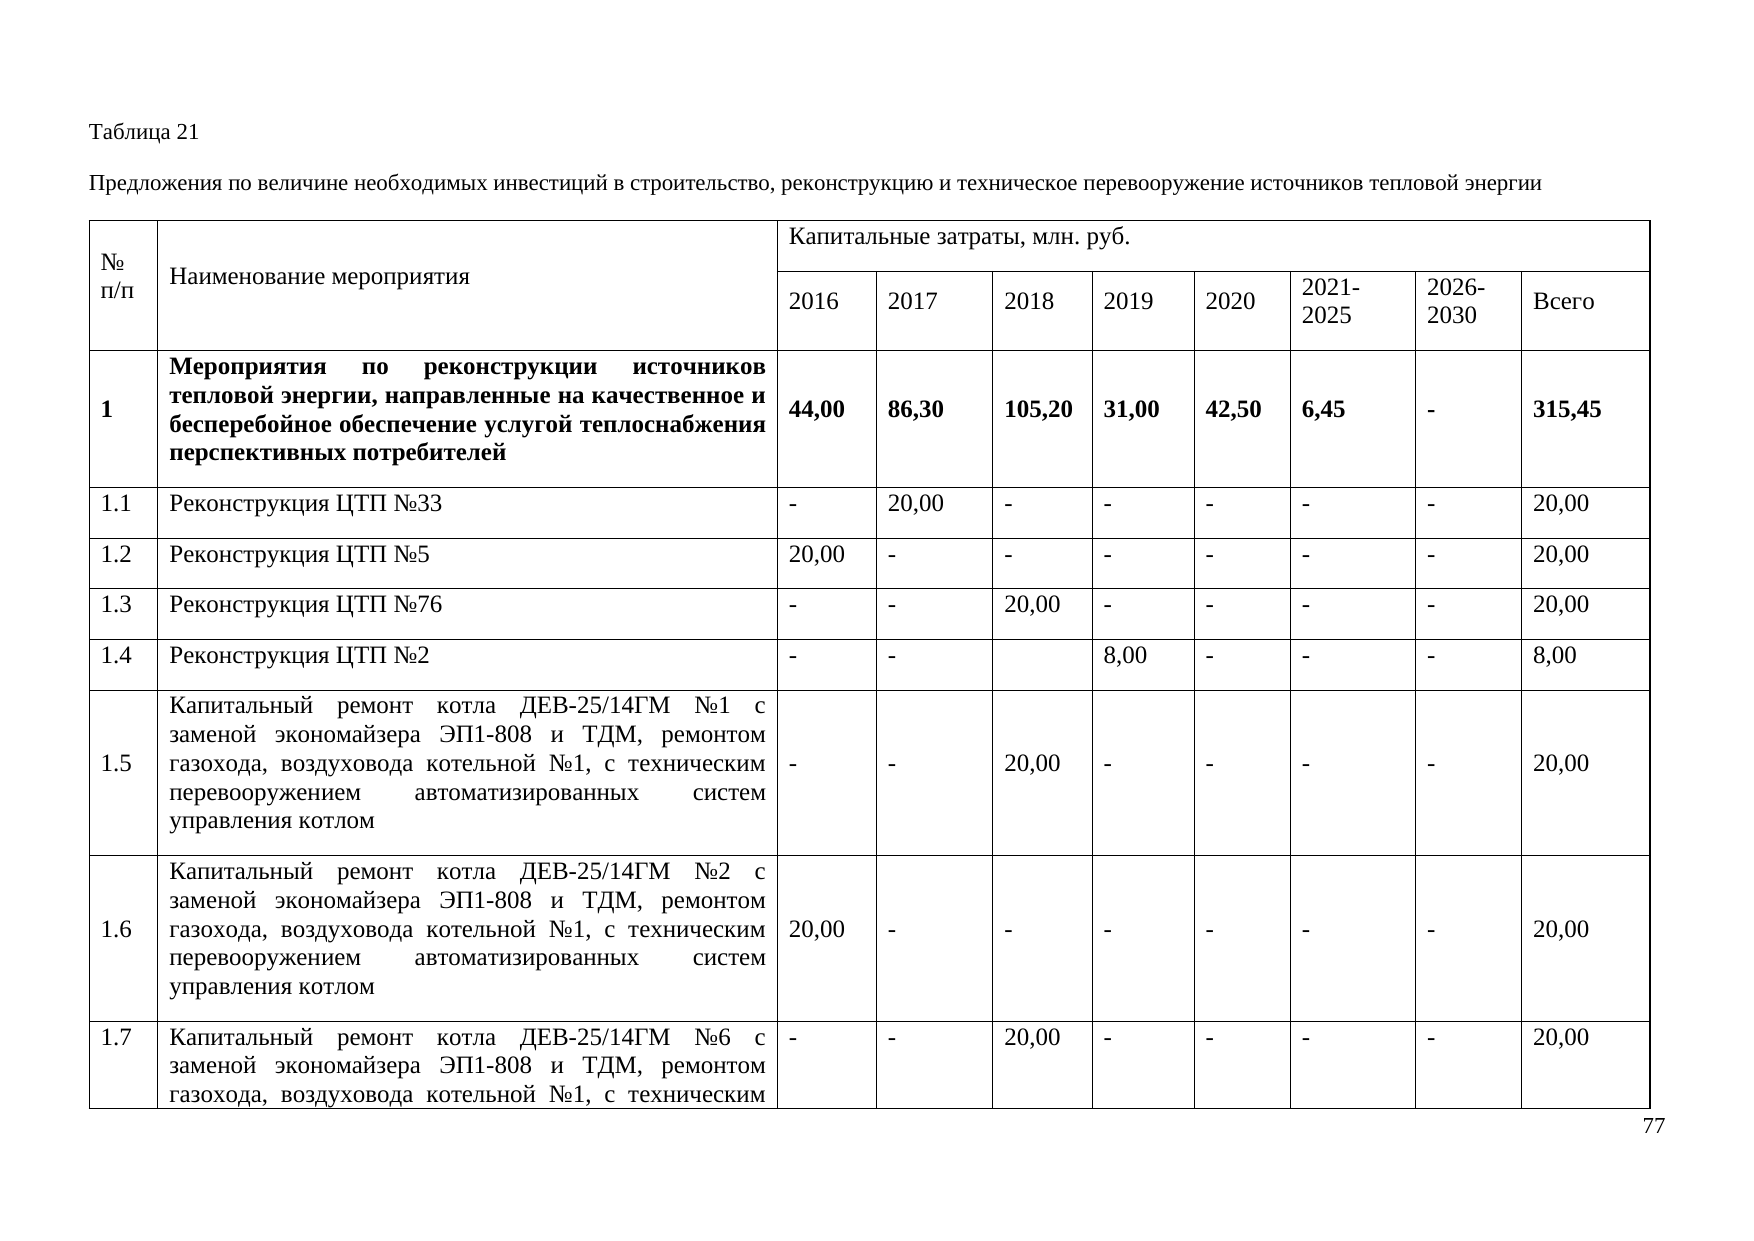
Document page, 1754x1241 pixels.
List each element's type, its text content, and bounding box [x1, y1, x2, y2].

table_cell 8,00 [1522, 640, 1649, 689]
table_cell [993, 640, 1092, 689]
table_cell 44,00 [778, 351, 876, 487]
table_cell - [993, 856, 1092, 1021]
table_cell - [778, 589, 876, 639]
table_cell - [1291, 856, 1415, 1021]
table_cell Реконструкция ЦТП №33 [158, 488, 777, 538]
table_cell - [1416, 589, 1521, 639]
table_cell 2021-2025 [1291, 272, 1415, 350]
table_cell 20,00 [993, 1022, 1092, 1108]
table_cell - [877, 856, 992, 1021]
table_cell 2017 [877, 272, 992, 350]
table_cell - [1195, 589, 1290, 639]
table_cell 1.5 [90, 691, 157, 855]
table_cell - [1416, 691, 1521, 855]
table_cell Реконструкция ЦТП №76 [158, 589, 777, 639]
table_cell 2019 [1093, 272, 1194, 350]
table_cell - [1093, 539, 1194, 588]
table_cell - [778, 691, 876, 855]
table_cell - [993, 539, 1092, 588]
table_cell Всего [1522, 272, 1649, 350]
table_cell 2018 [993, 272, 1092, 350]
table_cell 2016 [778, 272, 876, 350]
text Предложения по величине необходимых инвестиций в строительство, реконструкцию и техническое перевооружение источников тепловой энергии [89, 169, 1665, 196]
table_cell 1.2 [90, 539, 157, 588]
table_cell 2026-2030 [1416, 272, 1521, 350]
table_cell 20,00 [778, 539, 876, 588]
table_cell 20,00 [1522, 589, 1649, 639]
table_cell - [877, 589, 992, 639]
table_cell - [1416, 488, 1521, 538]
table_cell 42,50 [1195, 351, 1290, 487]
table_header № п/п [90, 221, 157, 350]
table_cell 1.3 [90, 589, 157, 639]
table_cell - [1416, 856, 1521, 1021]
table_cell - [1291, 589, 1415, 639]
table_cell - [877, 1022, 992, 1108]
table_cell - [1195, 640, 1290, 689]
table_cell - [877, 640, 992, 689]
table_cell - [1195, 488, 1290, 538]
table_cell 8,00 [1093, 640, 1194, 689]
table_cell Капитальный ремонт котла ДЕВ-25/14ГМ №1 с заменой экономайзера ЭП1-808 и ТДМ, ремонтом газохода, воздуховода котельной №1, с техническим перевооружением автоматизированных систем управления котлом [158, 691, 777, 855]
table_cell 315,45 [1522, 351, 1649, 487]
table_cell - [1195, 539, 1290, 588]
table_cell - [1093, 488, 1194, 538]
table_cell 1 [90, 351, 157, 487]
table_cell 20,00 [877, 488, 992, 538]
table_header Капитальные затраты, млн. руб. [778, 221, 1649, 271]
table_cell Мероприятия по реконструкции источников тепловой энергии, направленные на качественное и бесперебойное обеспечение услугой теплоснабжения перспективных потребителей [158, 351, 777, 487]
table_cell - [1291, 488, 1415, 538]
table_cell - [1093, 1022, 1194, 1108]
table_cell - [778, 1022, 876, 1108]
table_cell 1.6 [90, 856, 157, 1021]
table_cell 86,30 [877, 351, 992, 487]
table_cell 20,00 [993, 691, 1092, 855]
table_cell - [1416, 539, 1521, 588]
table_cell - [1291, 539, 1415, 588]
table_cell - [1416, 1022, 1521, 1108]
table_cell - [1416, 640, 1521, 689]
table_cell - [1195, 691, 1290, 855]
table_cell Реконструкция ЦТП №2 [158, 640, 777, 689]
table_cell - [1093, 856, 1194, 1021]
table_cell 2020 [1195, 272, 1290, 350]
table_cell - [1291, 691, 1415, 855]
table_cell - [1093, 589, 1194, 639]
table_cell 1.4 [90, 640, 157, 689]
table_cell - [778, 488, 876, 538]
table_cell 6,45 [1291, 351, 1415, 487]
table_cell 20,00 [778, 856, 876, 1021]
table_cell 20,00 [1522, 539, 1649, 588]
table_cell - [1195, 856, 1290, 1021]
table_cell - [877, 691, 992, 855]
table_cell - [1416, 351, 1521, 487]
text Таблица 21 [89, 118, 1665, 144]
table_cell - [1291, 640, 1415, 689]
table_cell - [1291, 1022, 1415, 1108]
table_header Наименование мероприятия [158, 221, 777, 350]
table_cell 1.7 [90, 1022, 157, 1108]
table_cell 1.1 [90, 488, 157, 538]
table_cell 20,00 [1522, 488, 1649, 538]
table_cell 20,00 [1522, 1022, 1649, 1108]
table_cell - [1195, 1022, 1290, 1108]
table_cell - [778, 640, 876, 689]
table_cell - [993, 488, 1092, 538]
table_cell 105,20 [993, 351, 1092, 487]
table_cell 20,00 [993, 589, 1092, 639]
table_cell 20,00 [1522, 856, 1649, 1021]
table_cell - [1093, 691, 1194, 855]
table_cell 20,00 [1522, 691, 1649, 855]
table_cell Капитальный ремонт котла ДЕВ-25/14ГМ №2 с заменой экономайзера ЭП1-808 и ТДМ, ремонтом газохода, воздуховода котельной №1, с техническим перевооружением автоматизированных систем управления котлом [158, 856, 777, 1021]
table_cell Реконструкция ЦТП №5 [158, 539, 777, 588]
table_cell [158, 1022, 777, 1108]
table_cell - [877, 539, 992, 588]
table_cell 31,00 [1093, 351, 1194, 487]
